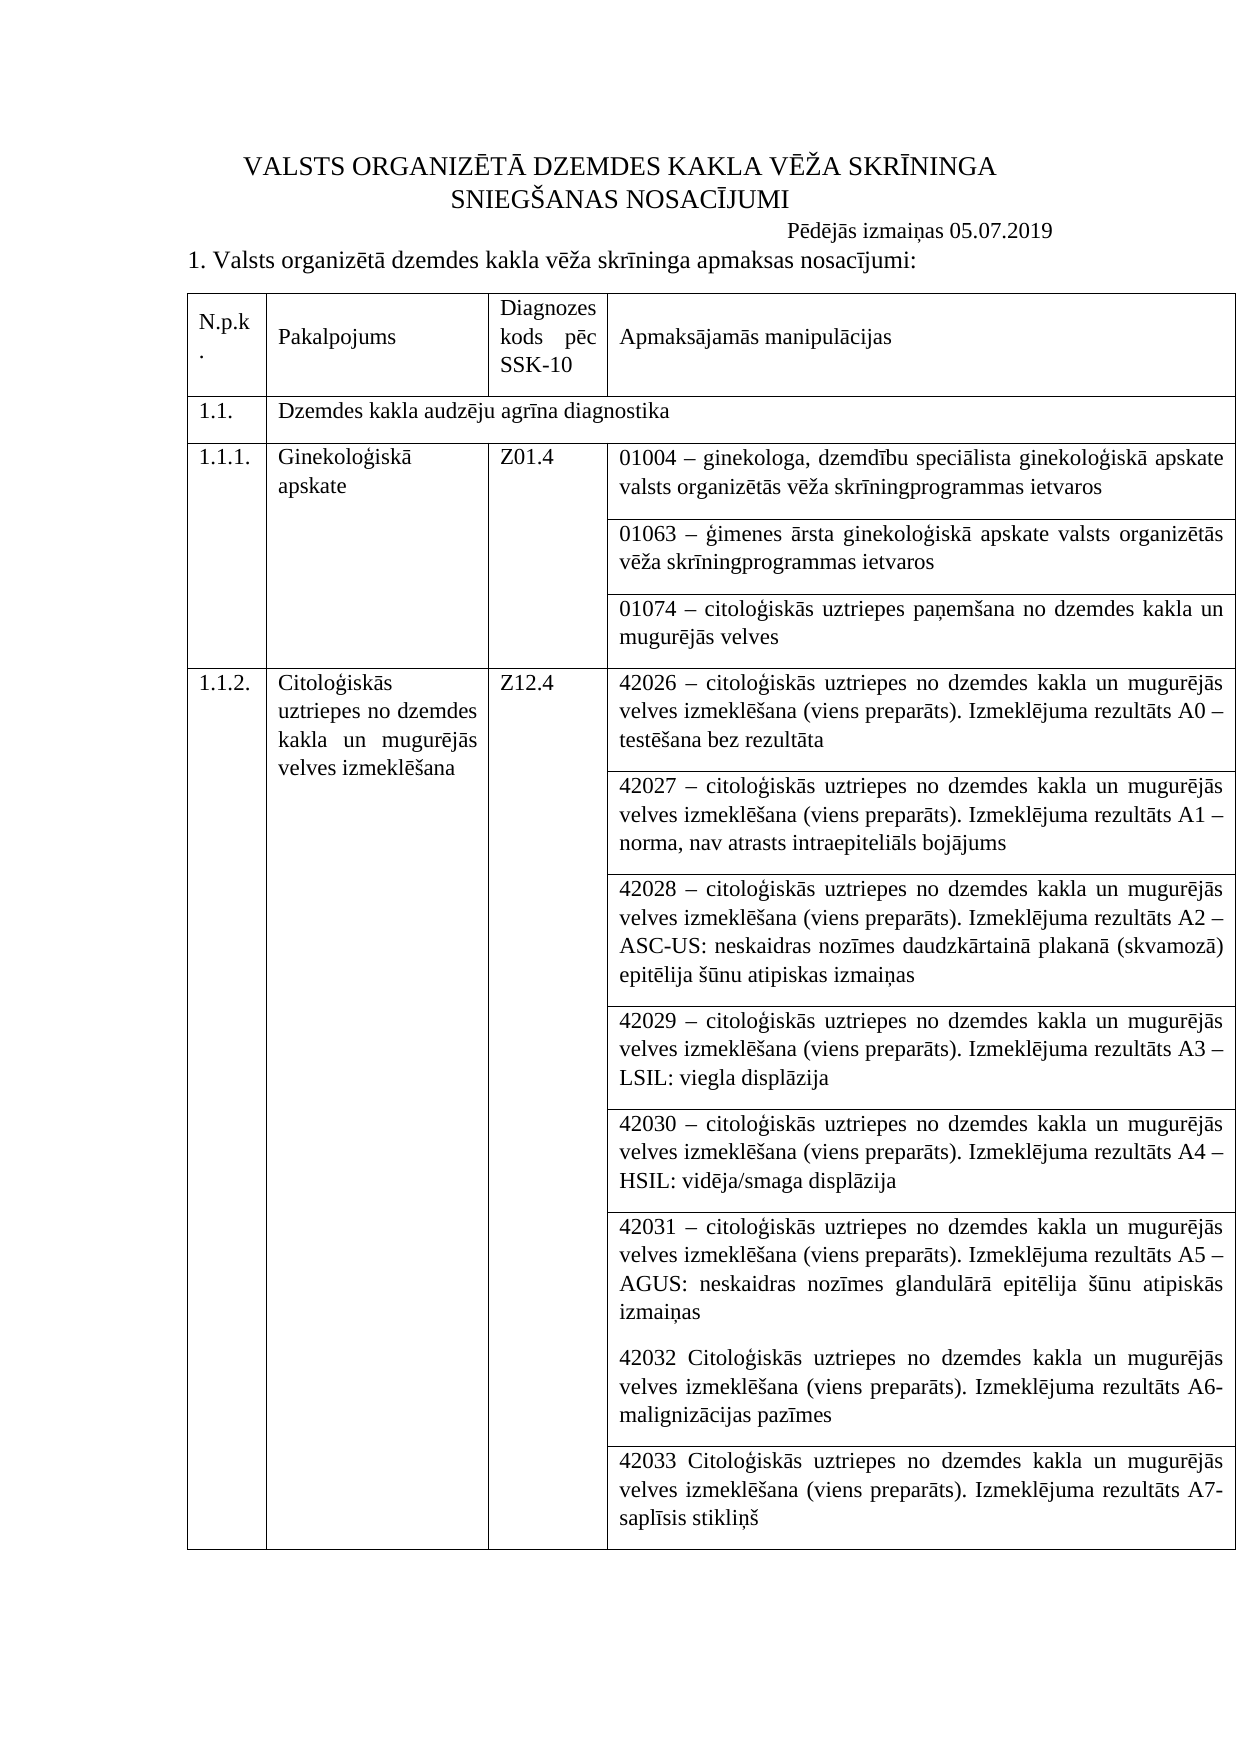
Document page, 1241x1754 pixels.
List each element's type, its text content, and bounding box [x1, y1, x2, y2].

table_cell Z01.4 [489, 444, 607, 668]
table_cell 01004 – ginekologa, dzemdību speciālista ginekoloģiskā apskate valsts organizētās vēža skrīningprogrammas ietvaros [608, 444, 1235, 519]
table_cell 01074 – citoloģiskās uztriepes paņemšana no dzemdes kakla un mugurējās velves [608, 595, 1235, 668]
table_cell 42027 – citoloģiskās uztriepes no dzemdes kakla un mugurējās velves izmeklēšana (viens preparāts). Izmeklējuma rezultāts A1 – norma, nav atrasts intraepiteliāls bojājums [608, 772, 1235, 874]
table_header Pakalpojums [267, 294, 488, 396]
table_cell Ginekoloģiskā apskate [267, 444, 488, 668]
table_cell 1.1.2. [188, 669, 266, 1549]
table_cell 42031 – citoloģiskās uztriepes no dzemdes kakla un mugurējās velves izmeklēšana (viens preparāts). Izmeklējuma rezultāts A5 – AGUS: neskaidras nozīmes glandulārā epitēlija šūnu atipiskās izmaiņas [608, 1213, 1235, 1343]
table_cell 42028 – citoloģiskās uztriepes no dzemdes kakla un mugurējās velves izmeklēšana (viens preparāts). Izmeklējuma rezultāts A2 – ASC-US: neskaidras nozīmes daudzkārtainā plakanā (skvamozā) epitēlija šūnu atipiskas izmaiņas [608, 875, 1235, 1006]
table_cell 01063 – ģimenes ārsta ginekoloģiskā apskate valsts organizētās vēža skrīningprogrammas ietvaros [608, 520, 1235, 593]
text 1. Valsts organizētā dzemdes kakla vēža skrīninga apmaksas nosacījumi: [187, 246, 1053, 274]
text Valsts organizētā dzemdes kakla vēža skrīninga sniegšanas nosacījumi [187, 150, 1053, 215]
table_cell 1.1. [188, 397, 266, 442]
table_cell 42029 – citoloģiskās uztriepes no dzemdes kakla un mugurējās velves izmeklēšana (viens preparāts). Izmeklējuma rezultāts A3 – LSIL: viegla displāzija [608, 1007, 1235, 1109]
table_cell Citoloģiskās uztriepes no dzemdes kakla un mugurējās velves izmeklēšana [267, 669, 488, 1549]
table_cell 42032 Citoloģiskās uztriepes no dzemdes kakla un mugurējās velves izmeklēšana (viens preparāts). Izmeklējuma rezultāts A6-malignizācijas pazīmes [608, 1343, 1235, 1446]
table_cell 42026 – citoloģiskās uztriepes no dzemdes kakla un mugurējās velves izmeklēšana (viens preparāts). Izmeklējuma rezultāts A0 – testēšana bez rezultāta [608, 669, 1235, 771]
table_cell 42030 – citoloģiskās uztriepes no dzemdes kakla un mugurējās velves izmeklēšana (viens preparāts). Izmeklējuma rezultāts A4 – HSIL: vidēja/smaga displāzija [608, 1110, 1235, 1212]
table_cell Dzemdes kakla audzēju agrīna diagnostika [267, 397, 1235, 442]
table_cell Z12.4 [489, 669, 607, 1549]
table_header Apmaksājamās manipulācijas [608, 294, 1235, 396]
text Pēdējās izmaiņas 05.07.2019 [187, 217, 1053, 243]
table_cell 42033 Citoloģiskās uztriepes no dzemdes kakla un mugurējās velves izmeklēšana (viens preparāts). Izmeklējuma rezultāts A7-saplīsis stikliņš [608, 1447, 1235, 1549]
table_header Diagnozes kods pēc SSK-10 [489, 294, 607, 396]
table_cell 1.1.1. [188, 444, 266, 668]
table_header N.p.k. [188, 294, 266, 396]
